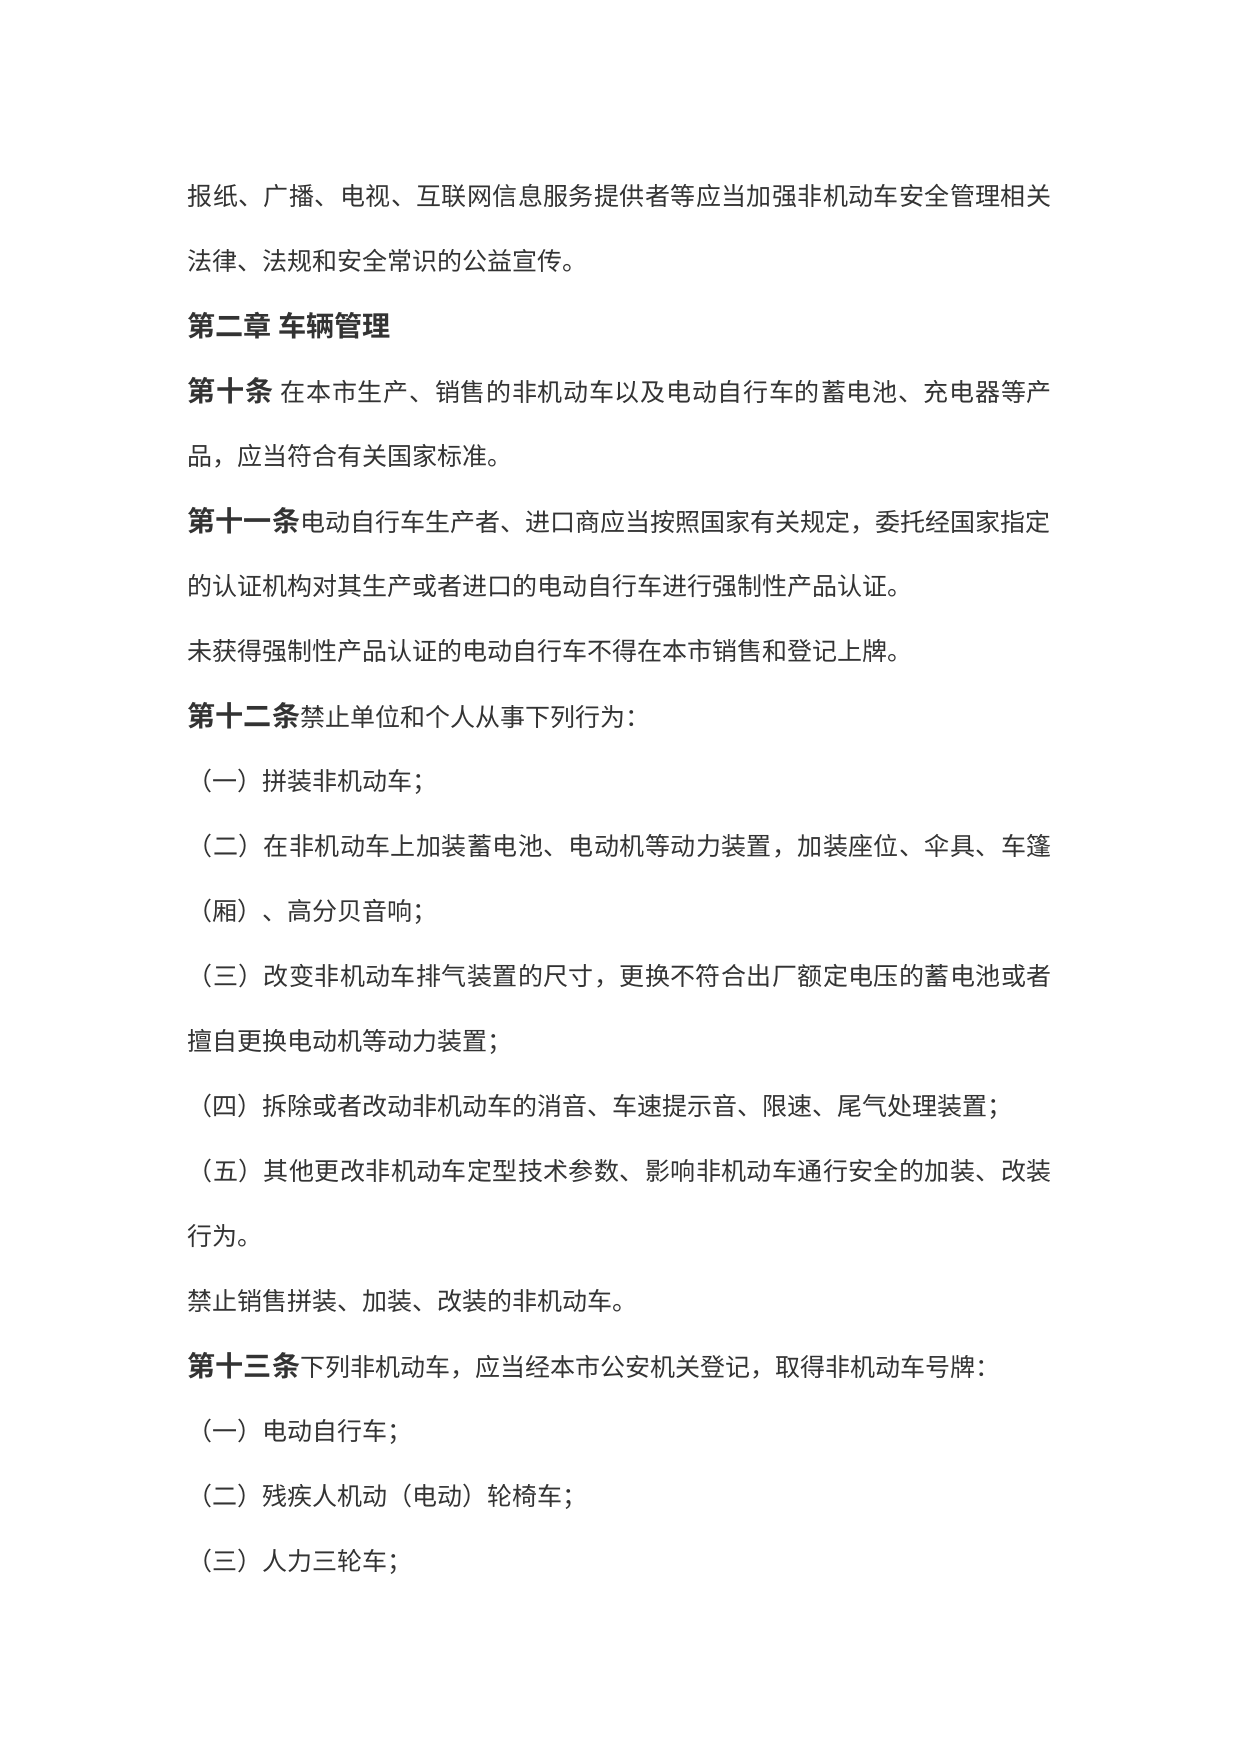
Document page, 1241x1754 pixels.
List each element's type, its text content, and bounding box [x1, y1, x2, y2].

text 第十一条电动自行车生产者、进口商应当按照国家有关规定，委托经国家指定的认证机构对其生产或者进口的电动自行车进行强制性产品认证。 [187, 487, 1053, 617]
text （四）拆除或者改动非机动车的消音、车速提示音、限速、尾气处理装置； [187, 1072, 1053, 1137]
text 第二章 车辆管理 [187, 292, 1053, 357]
text （一）电动自行车； [187, 1397, 1053, 1462]
text （一）拼装非机动车； [187, 747, 1053, 812]
text （五）其他更改非机动车定型技术参数、影响非机动车通行安全的加装、改装行为。 [187, 1137, 1053, 1267]
text （三）人力三轮车； [187, 1527, 1053, 1592]
text （三）改变非机动车排气装置的尺寸，更换不符合出厂额定电压的蓄电池或者擅自更换电动机等动力装置； [187, 942, 1053, 1072]
text （二）在非机动车上加装蓄电池、电动机等动力装置，加装座位、伞具、车篷（厢）、高分贝音响； [187, 812, 1053, 942]
text 禁止销售拼装、加装、改装的非机动车。 [187, 1267, 1053, 1332]
text 第十二条禁止单位和个人从事下列行为： [187, 682, 1053, 747]
text 第十条 在本市生产、销售的非机动车以及电动自行车的蓄电池、充电器等产品，应当符合有关国家标准。 [187, 357, 1053, 487]
text （二）残疾人机动（电动）轮椅车； [187, 1462, 1053, 1527]
text 第十三条下列非机动车，应当经本市公安机关登记，取得非机动车号牌： [187, 1332, 1053, 1397]
text 报纸、广播、电视、互联网信息服务提供者等应当加强非机动车安全管理相关法律、法规和安全常识的公益宣传。 [187, 162, 1053, 292]
text 未获得强制性产品认证的电动自行车不得在本市销售和登记上牌。 [187, 617, 1053, 682]
